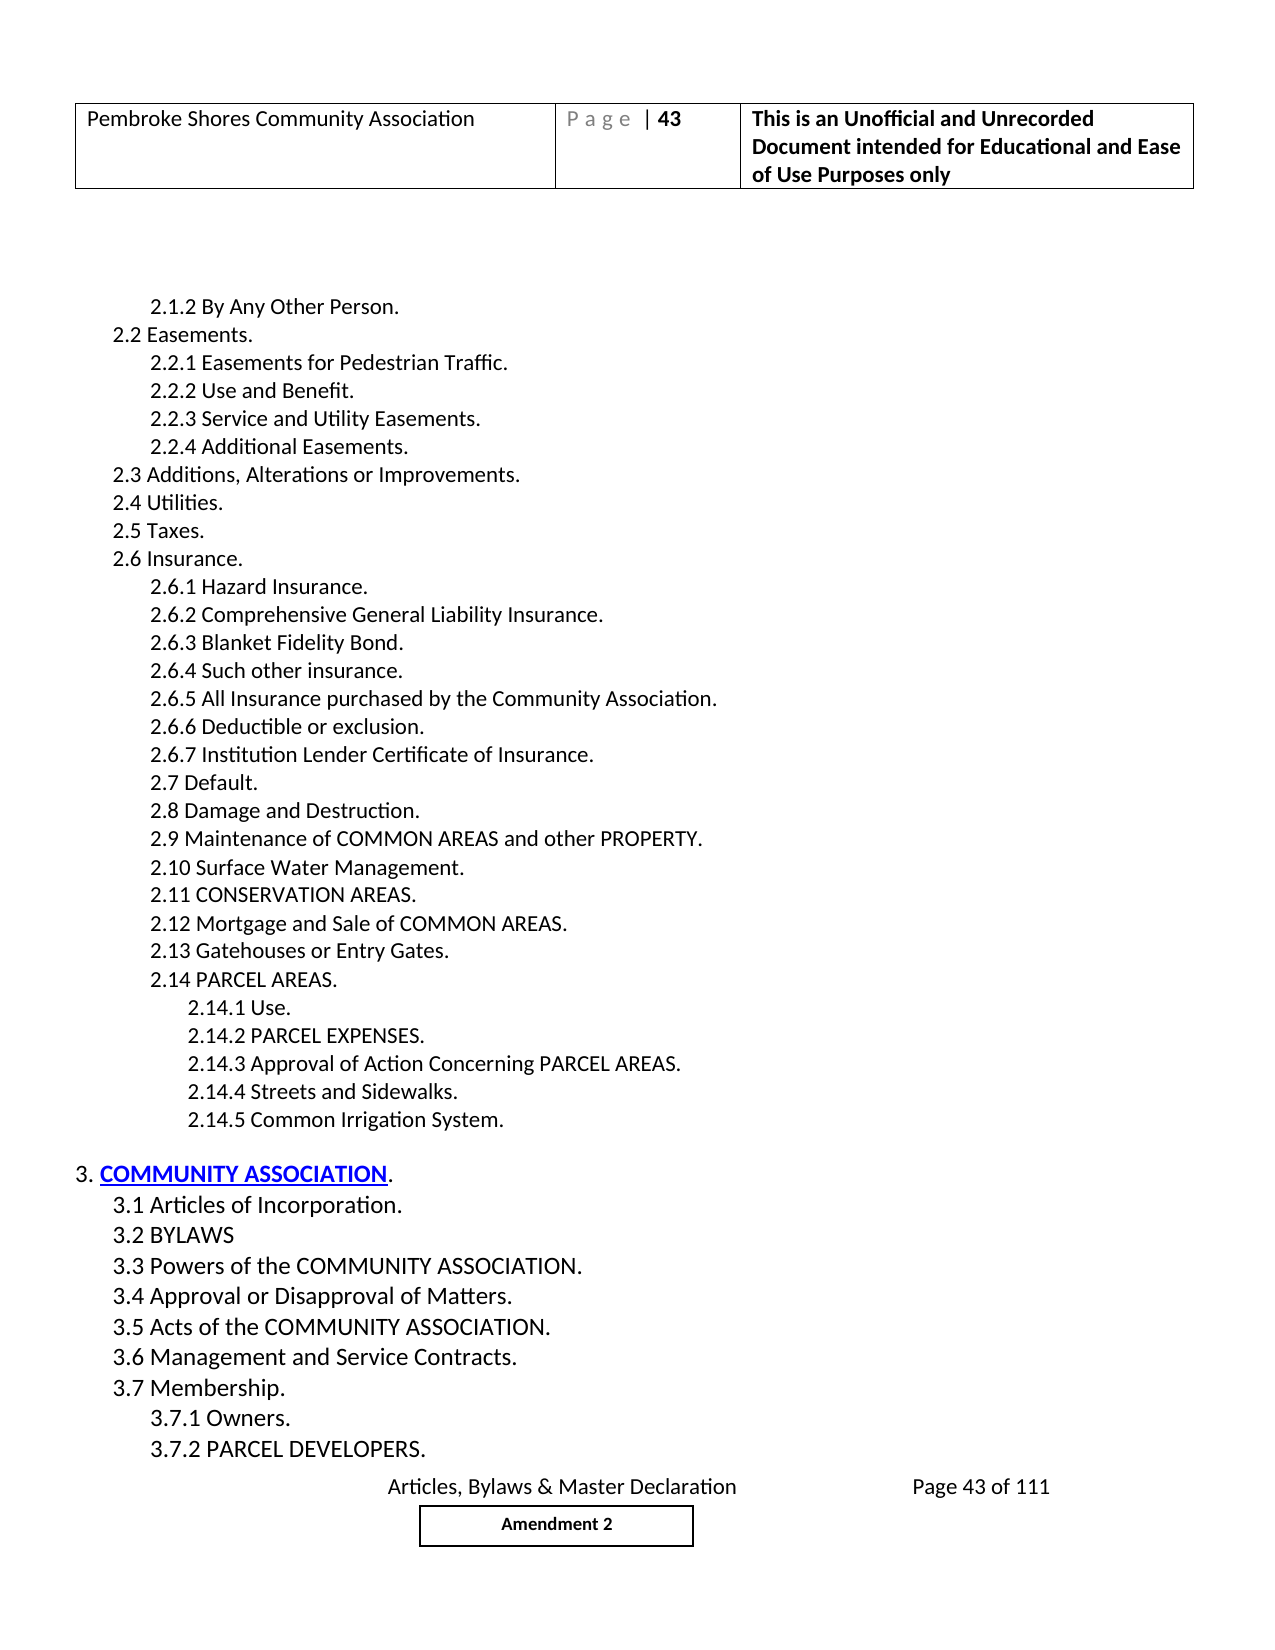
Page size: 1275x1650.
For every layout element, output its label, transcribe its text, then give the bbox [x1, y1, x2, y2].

text 3. COMMUNITY ASSOCIATION. [75, 1158, 1200, 1189]
text 2.2.2 Use and Benefit. [150, 376, 1200, 404]
text 2.11 CONSERVATION AREAS. [150, 881, 1200, 909]
text 3.4 Approval or Disapproval of Matters. [112, 1280, 1200, 1311]
text 3.5 Acts of the COMMUNITY ASSOCIATION. [112, 1311, 1200, 1341]
text 2.14.3 Approval of Action Concerning PARCEL AREAS. [187, 1049, 1200, 1077]
text 2.12 Mortgage and Sale of COMMON AREAS. [150, 909, 1200, 937]
text 2.14.2 PARCEL EXPENSES. [187, 1021, 1200, 1049]
text 2.10 Surface Water Management. [150, 853, 1200, 881]
text 2.6.3 Blanket Fidelity Bond. [150, 628, 1200, 656]
text 3.1 Articles of Incorporation. [112, 1189, 1200, 1219]
text 3.6 Management and Service Contracts. [112, 1341, 1200, 1372]
text 2.14 PARCEL AREAS. [150, 965, 1200, 993]
text 2.14.5 Common Irrigation System. [187, 1105, 1200, 1133]
text 2.3 Additions, Alterations or Improvements. [112, 460, 1200, 488]
text 3.3 Powers of the COMMUNITY ASSOCIATION. [112, 1250, 1200, 1280]
text 3.7.2 PARCEL DEVELOPERS. [150, 1433, 1200, 1463]
text 2.2.3 Service and Utility Easements. [150, 404, 1200, 432]
text 2.1.2 By Any Other Person. [150, 292, 1200, 320]
text 3.7.1 Owners. [150, 1402, 1200, 1433]
text 2.6.7 Institution Lender Certificate of Insurance. [150, 741, 1200, 768]
text 2.7 Default. [150, 768, 1200, 797]
text 2.2.4 Additional Easements. [150, 432, 1200, 460]
text 2.6.6 Deductible or exclusion. [150, 712, 1200, 741]
text 2.13 Gatehouses or Entry Gates. [150, 937, 1200, 965]
text 3.7 Membership. [112, 1372, 1200, 1402]
text 2.6.4 Such other insurance. [150, 656, 1200, 684]
text 2.14.1 Use. [187, 993, 1200, 1021]
text 2.6 Insurance. [112, 544, 1200, 572]
text 2.6.2 Comprehensive General Liability Insurance. [150, 600, 1200, 628]
text 2.4 Utilities. [112, 488, 1200, 516]
text 3.2 BYLAWS [112, 1219, 1200, 1250]
text 2.2 Easements. [112, 320, 1200, 348]
text 2.14.4 Streets and Sidewalks. [187, 1077, 1200, 1105]
text 2.9 Maintenance of COMMON AREAS and other PROPERTY. [150, 824, 1200, 853]
text 2.8 Damage and Destruction. [150, 797, 1200, 824]
text 2.2.1 Easements for Pedestrian Traffic. [150, 348, 1200, 376]
text 2.6.5 All Insurance purchased by the Community Association. [150, 684, 1200, 712]
text 2.5 Taxes. [112, 516, 1200, 544]
text 2.6.1 Hazard Insurance. [150, 572, 1200, 600]
